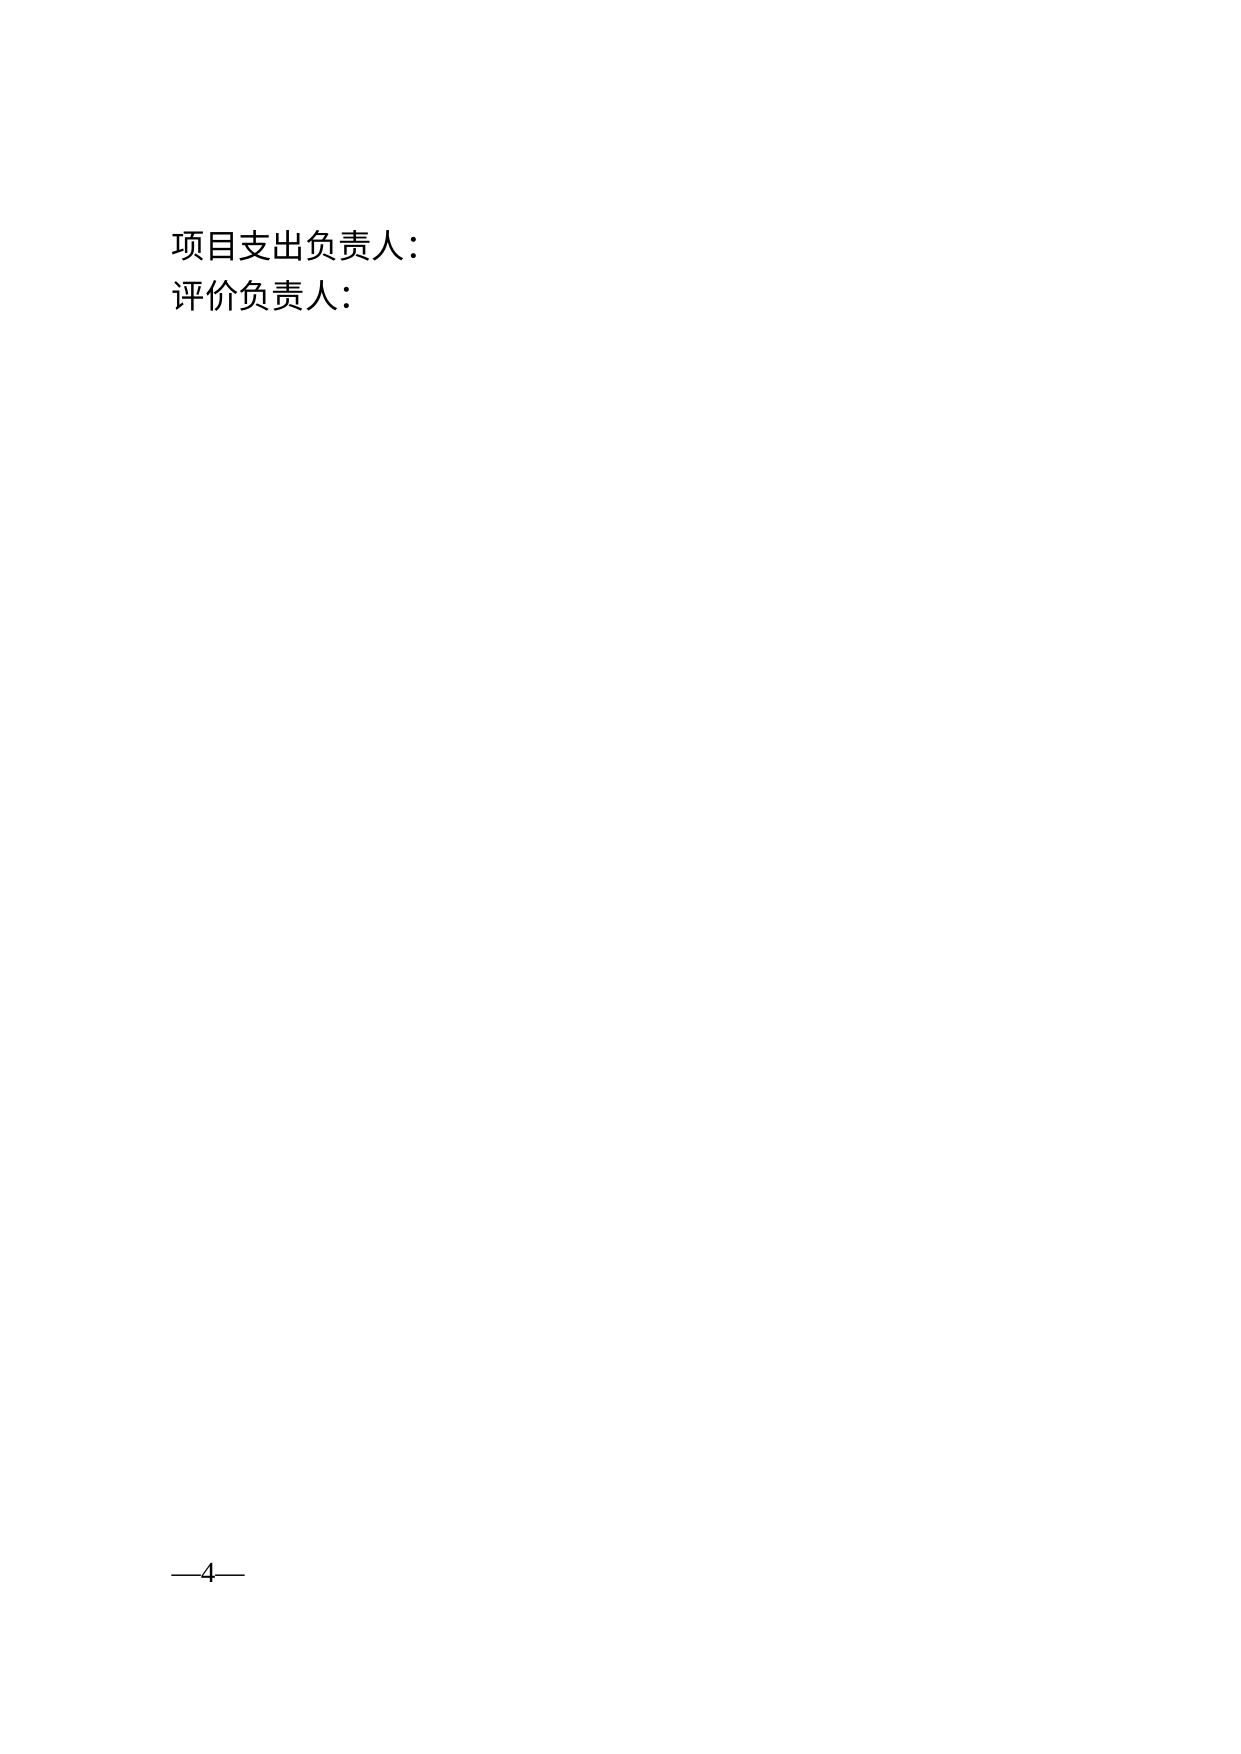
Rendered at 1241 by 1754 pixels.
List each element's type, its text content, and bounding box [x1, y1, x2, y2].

text 项目支出负责人： [171, 218, 1098, 268]
text 评价负责人： [171, 268, 1098, 318]
